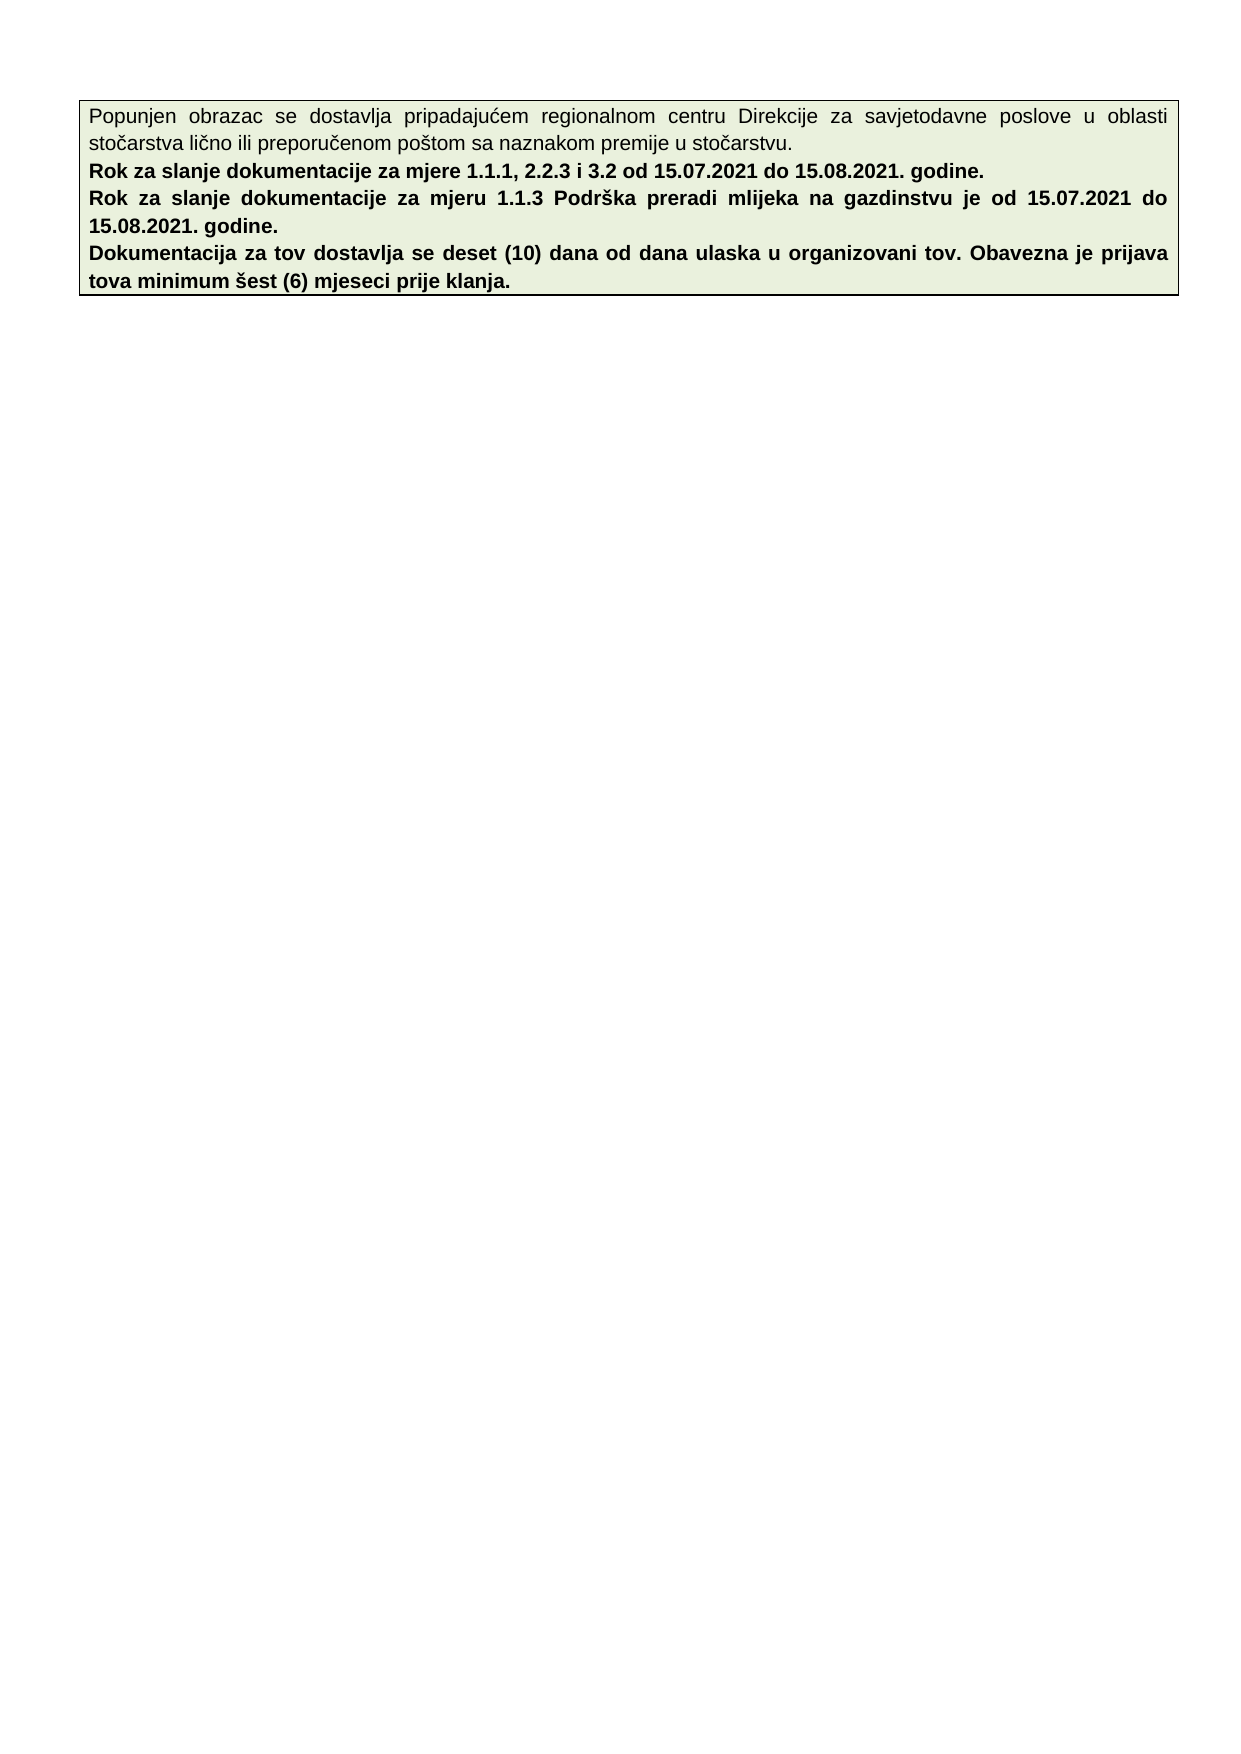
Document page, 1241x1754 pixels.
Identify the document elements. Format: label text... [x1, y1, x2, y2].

text Rok za slanje dokumentacije za mjeru 1.1.3 Podrška preradi mlijeka na gazdinstvu je od 15.07.2021 do 15.08.2021. godine. [80, 183, 1178, 237]
text Rok za slanje dokumentacije za mjere 1.1.1, 2.2.3 i 3.2 od 15.07.2021 do 15.08.2021. godine. [80, 155, 1178, 182]
text Dokumentacija za tov dostavlja se deset (10) dana od dana ulaska u organizovani tov. Obavezna je prijava tova minimum šest (6) mjeseci prije klanja. [80, 238, 1178, 294]
text Popunjen obrazac se dostavlja pripadajućem regionalnom centru Direkcije za savjetodavne poslove u oblasti stočarstva lično ili preporučenom poštom sa naznakom premije u stočarstvu. [80, 101, 1178, 155]
